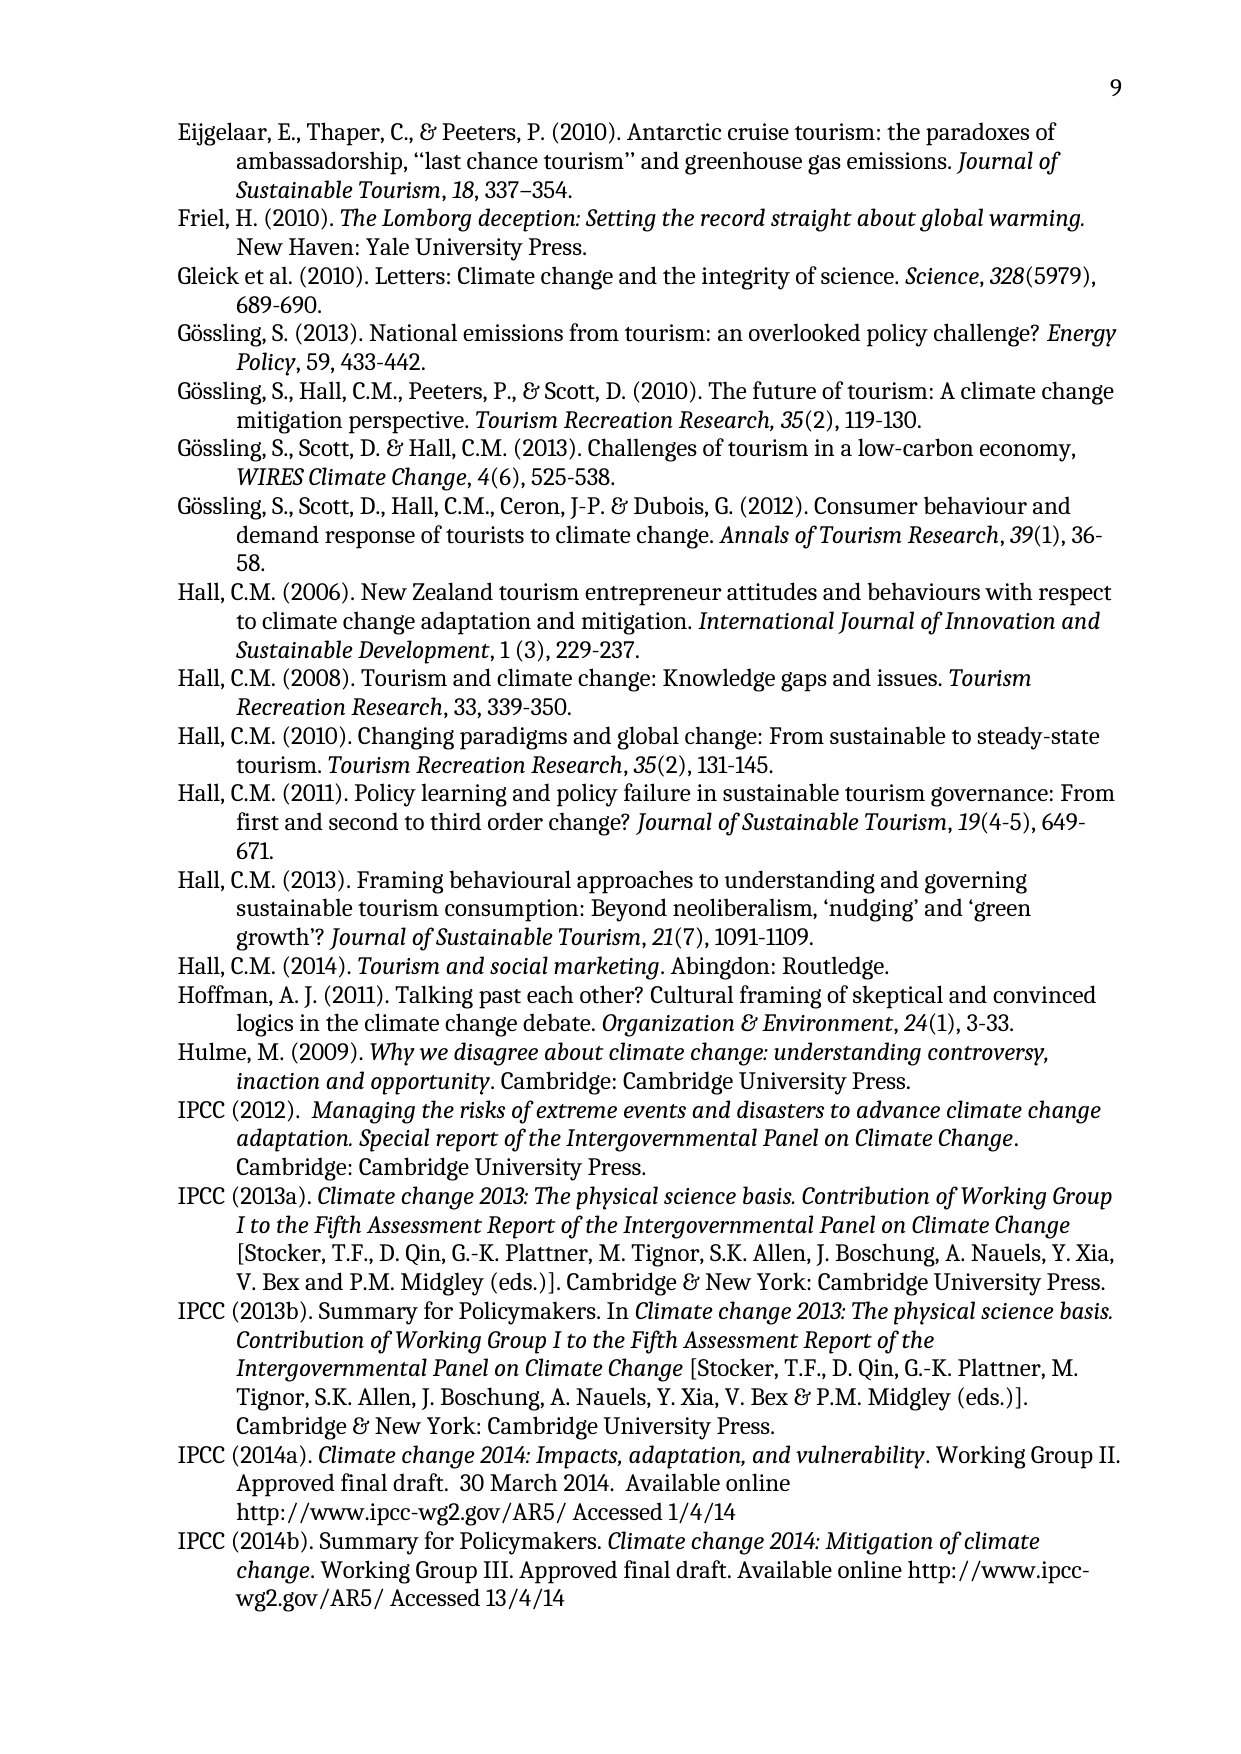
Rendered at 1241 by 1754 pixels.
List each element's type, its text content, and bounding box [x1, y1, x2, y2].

text Hall, C.M. (2010). Changing paradigms and global change: From sustainable to steady-state tourism. Tourism Recreation Research, 35(2), 131-145. [177, 722, 1122, 779]
text Gössling, S., Hall, C.M., Peeters, P., & Scott, D. (2010). The future of tourism: A climate change mitigation perspective. Tourism Recreation Research, 35(2), 119-130. [177, 377, 1122, 434]
text Hall, C.M. (2006). New Zealand tourism entrepreneur attitudes and behaviours with respect to climate change adaptation and mitigation. International Journal of Innovation and Sustainable Development, 1 (3), 229-237. [177, 578, 1122, 664]
text Hall, C.M. (2013). Framing behavioural approaches to understanding and governing sustainable tourism consumption: Beyond neoliberalism, ‘nudging’ and ‘green growth’? Journal of Sustainable Tourism, 21(7), 1091-1109. [177, 866, 1122, 952]
text IPCC (2013b). Summary for Policymakers. In Climate change 2013: The physical science basis. Contribution of Working Group I to the Fifth Assessment Report of the Intergovernmental Panel on Climate Change [Stocker, T.F., D. Qin, G.-K. Plattner, M. Tignor, S.K. Allen, J. Boschung, A. Nauels, Y. Xia, V. Bex & P.M. Midgley (eds.)]. Cambridge & New York: Cambridge University Press. [177, 1297, 1122, 1441]
text IPCC (2012). Managing the risks of extreme events and disasters to advance climate change adaptation. Special report of the Intergovernmental Panel on Climate Change. Cambridge: Cambridge University Press. [177, 1096, 1122, 1182]
text Gössling, S. (2013). National emissions from tourism: an overlooked policy challenge? Energy Policy, 59, 433-442. [177, 319, 1122, 377]
text Hulme, M. (2009). Why we disagree about climate change: understanding controversy, inaction and opportunity. Cambridge: Cambridge University Press. [177, 1038, 1122, 1096]
text IPCC (2014b). Summary for Policymakers. Climate change 2014: Mitigation of climate change. Working Group III. Approved final draft. Available online http://www.ipcc-wg2.gov/AR5/ Accessed 13/4/14 [177, 1527, 1122, 1613]
text Hall, C.M. (2011). Policy learning and policy failure in sustainable tourism governance: From first and second to third order change? Journal of Sustainable Tourism, 19(4-5), 649-671. [177, 779, 1122, 866]
text Gössling, S., Scott, D. & Hall, C.M. (2013). Challenges of tourism in a low-carbon economy, WIRES Climate Change, 4(6), 525-538. [177, 434, 1122, 492]
text IPCC (2013a). Climate change 2013: The physical science basis. Contribution of Working Group I to the Fifth Assessment Report of the Intergovernmental Panel on Climate Change [Stocker, T.F., D. Qin, G.-K. Plattner, M. Tignor, S.K. Allen, J. Boschung, A. Nauels, Y. Xia, V. Bex and P.M. Midgley (eds.)]. Cambridge & New York: Cambridge University Press. [177, 1182, 1122, 1297]
text Eijgelaar, E., Thaper, C., & Peeters, P. (2010). Antarctic cruise tourism: the paradoxes of ambassadorship, ‘‘last chance tourism’’ and greenhouse gas emissions. Journal of Sustainable Tourism, 18, 337–354. [177, 118, 1122, 204]
text Hoffman, A. J. (2011). Talking past each other? Cultural framing of skeptical and convinced logics in the climate change debate. Organization & Environment, 24(1), 3-33. [177, 981, 1122, 1038]
text IPCC (2014a). Climate change 2014: Impacts, adaptation, and vulnerability. Working Group II. Approved final draft. 30 March 2014. Available online http://www.ipcc-wg2.gov/AR5/ Accessed 1/4/14 [177, 1441, 1122, 1527]
text Friel, H. (2010). The Lomborg deception: Setting the record straight about global warming. New Haven: Yale University Press. [177, 204, 1122, 262]
text Hall, C.M. (2008). Tourism and climate change: Knowledge gaps and issues. Tourism Recreation Research, 33, 339-350. [177, 664, 1122, 722]
text Gössling, S., Scott, D., Hall, C.M., Ceron, J-P. & Dubois, G. (2012). Consumer behaviour and demand response of tourists to climate change. Annals of Tourism Research, 39(1), 36-58. [177, 492, 1122, 578]
text Hall, C.M. (2014). Tourism and social marketing. Abingdon: Routledge. [177, 952, 1122, 981]
text Gleick et al. (2010). Letters: Climate change and the integrity of science. Science, 328(5979), 689-690. [177, 262, 1122, 319]
